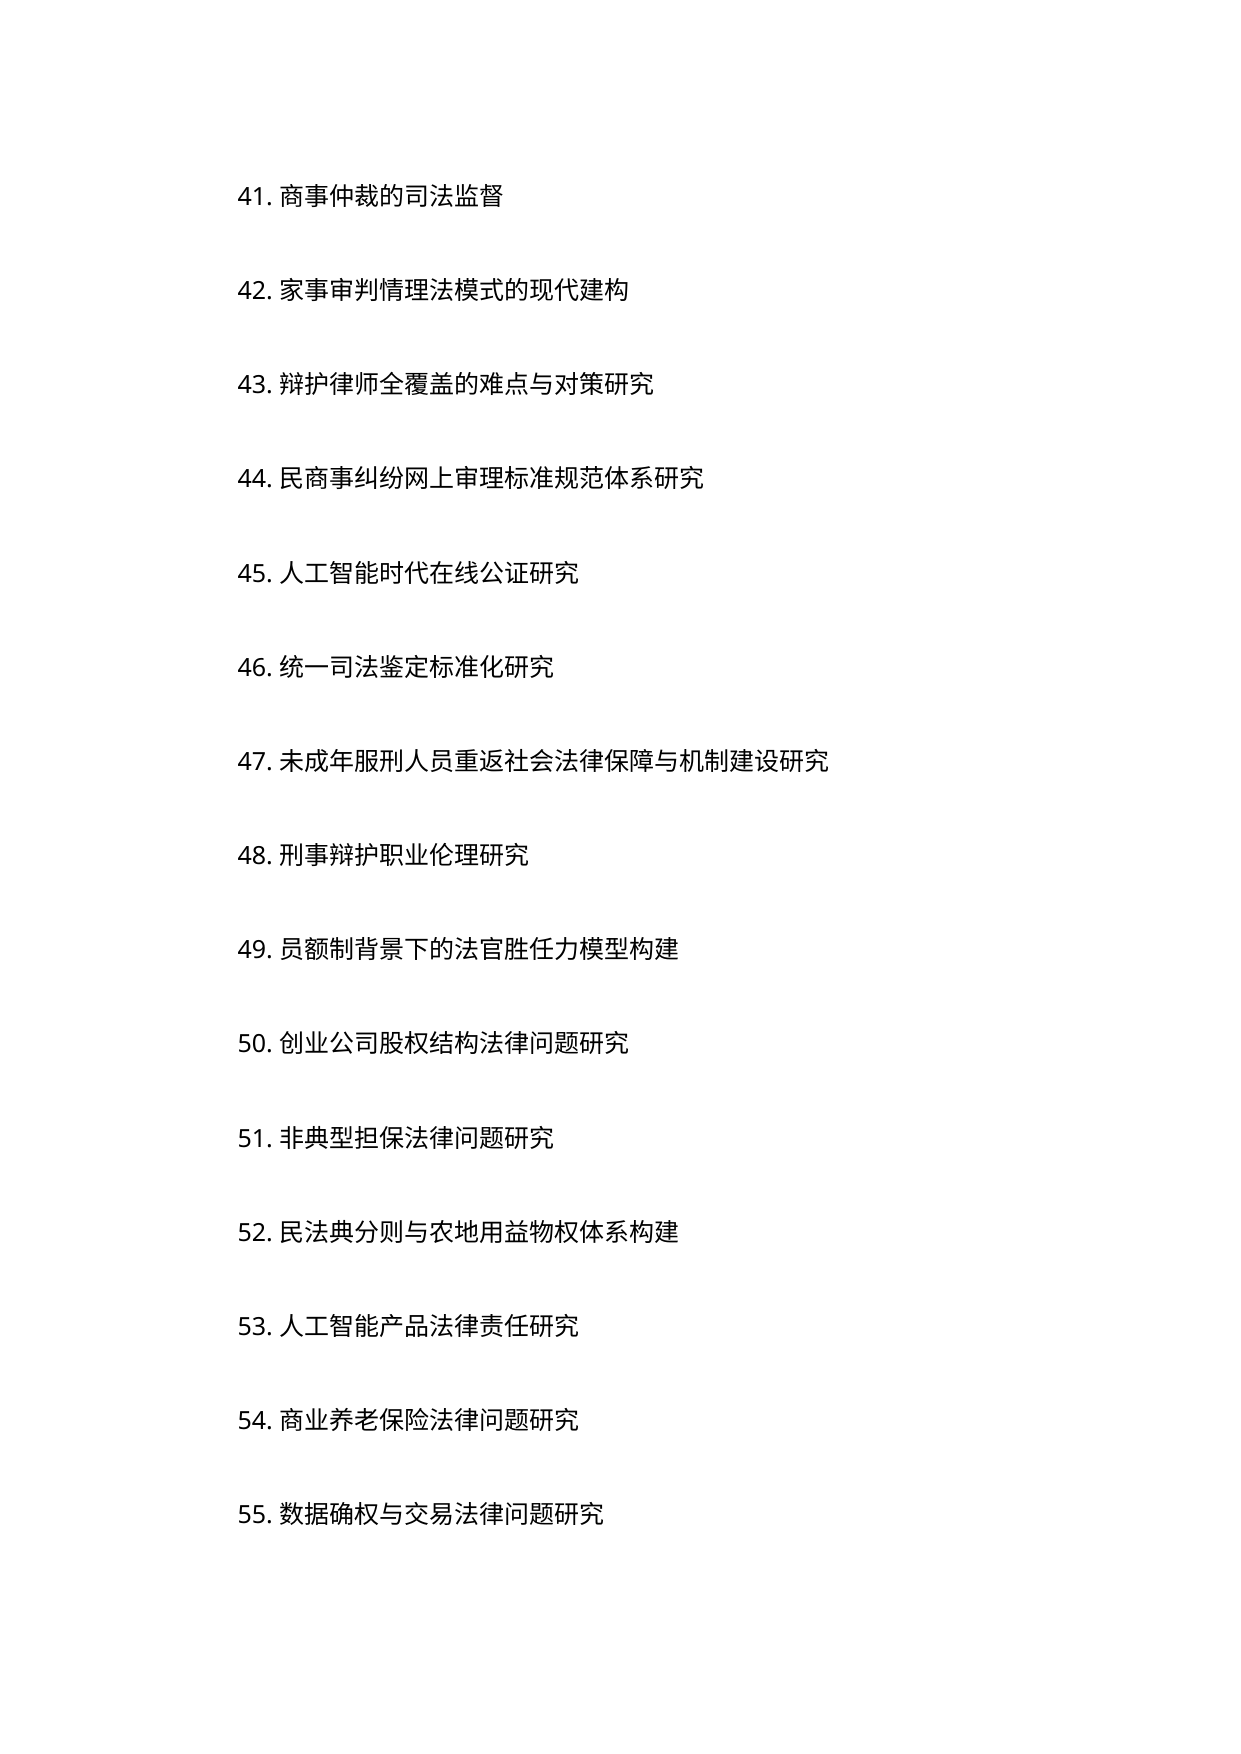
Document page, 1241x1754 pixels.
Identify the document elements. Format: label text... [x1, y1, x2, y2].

text 54. 商业养老保险法律问题研究 [187, 1386, 1053, 1451]
text 52. 民法典分则与农地用益物权体系构建 [187, 1198, 1053, 1263]
text 50. 创业公司股权结构法律问题研究 [187, 1009, 1053, 1074]
text 46. 统一司法鉴定标准化研究 [187, 633, 1053, 698]
text 55. 数据确权与交易法律问题研究 [187, 1480, 1053, 1545]
text 48. 刑事辩护职业伦理研究 [187, 821, 1053, 886]
text 43. 辩护律师全覆盖的难点与对策研究 [187, 350, 1053, 415]
text 51. 非典型担保法律问题研究 [187, 1104, 1053, 1169]
text 44. 民商事纠纷网上审理标准规范体系研究 [187, 444, 1053, 509]
text 53. 人工智能产品法律责任研究 [187, 1292, 1053, 1357]
text 41. 商事仲裁的司法监督 [187, 162, 1053, 227]
text 47. 未成年服刑人员重返社会法律保障与机制建设研究 [187, 727, 1053, 792]
text 42. 家事审判情理法模式的现代建构 [187, 256, 1053, 321]
text 45. 人工智能时代在线公证研究 [187, 539, 1053, 604]
text 49. 员额制背景下的法官胜任力模型构建 [187, 915, 1053, 980]
